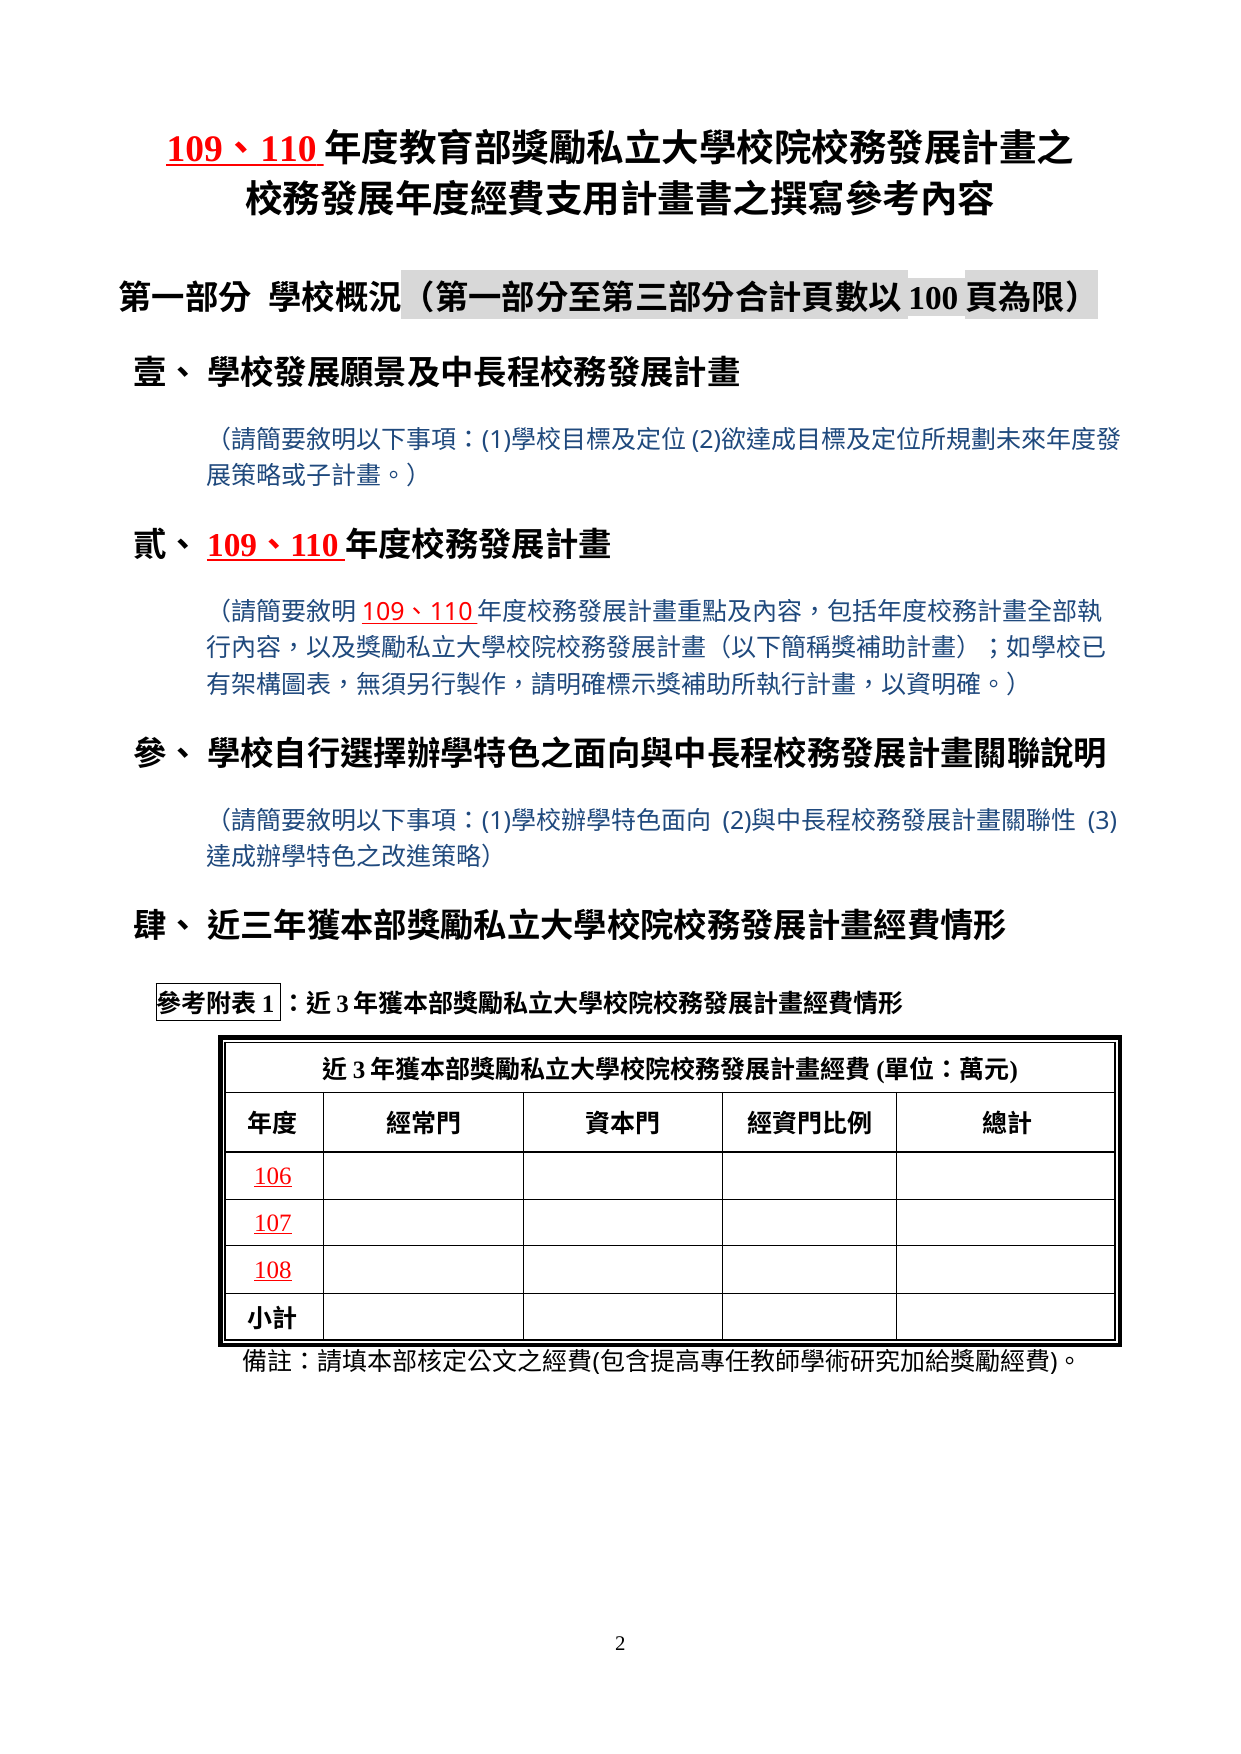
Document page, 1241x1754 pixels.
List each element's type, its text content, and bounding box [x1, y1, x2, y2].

table_cell 年度 [226, 1093, 323, 1151]
table_cell [524, 1200, 722, 1245]
text 校務發展年度經費支用計畫書之撰寫參考內容 [118, 173, 1122, 224]
text 參考附表1 ：近3年獲本部獎勵私立大學校院校務發展計畫經費情形 [131, 973, 1122, 1023]
table_cell [324, 1294, 523, 1339]
table_cell [324, 1200, 523, 1245]
table_cell [897, 1200, 1114, 1245]
table_cell 108 [226, 1246, 323, 1292]
table_cell [524, 1294, 722, 1339]
table_cell [897, 1294, 1114, 1339]
list 近三年獲本部獎勵私立大學校院校務發展計畫經費情形 [133, 898, 1122, 948]
table_cell 107 [226, 1200, 323, 1245]
table_cell 總計 [897, 1093, 1114, 1151]
table_cell [897, 1246, 1114, 1292]
table_cell [324, 1153, 523, 1198]
list 備註：請填本部核定公文之經費(包含提高專任教師學術研究加給獎勵經費)。 [242, 1347, 1122, 1376]
table_cell [524, 1153, 722, 1198]
table_cell [897, 1153, 1114, 1198]
list 學校自行選擇辦學特色之面向與中長程校務發展計畫關聯說明 [133, 725, 1122, 775]
table_cell [723, 1246, 896, 1292]
text （請簡要敘明109、110年度校務發展計畫重點及內容，包括年度校務計畫全部執行內容，以及獎勵私立大學校院校務發展計畫（以下簡稱獎補助計畫）；如學校已有架構圖表，無須另行製作，請明確標示獎補助所執行計畫，以資明確。） [207, 592, 1122, 700]
text 109、110年度教育部獎勵私立大學校院校務發展計畫之 [118, 118, 1122, 173]
text （請簡要敘明以下事項：(1)學校目標及定位 (2)欲達成目標及定位所規劃未來年度發展策略或子計畫。） [207, 419, 1122, 492]
table_cell [324, 1246, 523, 1292]
list 109、110年度校務發展計畫 [133, 517, 1122, 567]
table_cell [723, 1294, 896, 1339]
table_cell 106 [226, 1153, 323, 1198]
table_cell 小計 [226, 1294, 323, 1339]
table_header 近3年獲本部獎勵私立大學校院校務發展計畫經費 (單位：萬元) [226, 1043, 1114, 1092]
table_cell [723, 1200, 896, 1245]
list 學校概況（第一部分至第三部分合計頁數以100頁為限） [118, 269, 1122, 319]
table_cell 經資門比例 [723, 1093, 896, 1151]
table_cell 經常門 [324, 1093, 523, 1151]
table_cell [524, 1246, 722, 1292]
table_cell 資本門 [524, 1093, 722, 1151]
table_cell [723, 1153, 896, 1198]
text （請簡要敘明以下事項：(1)學校辦學特色面向 (2)與中長程校務發展計畫關聯性 (3)達成辦學特色之改進策略） [207, 800, 1122, 873]
list 學校發展願景及中長程校務發展計畫 [133, 344, 1122, 394]
